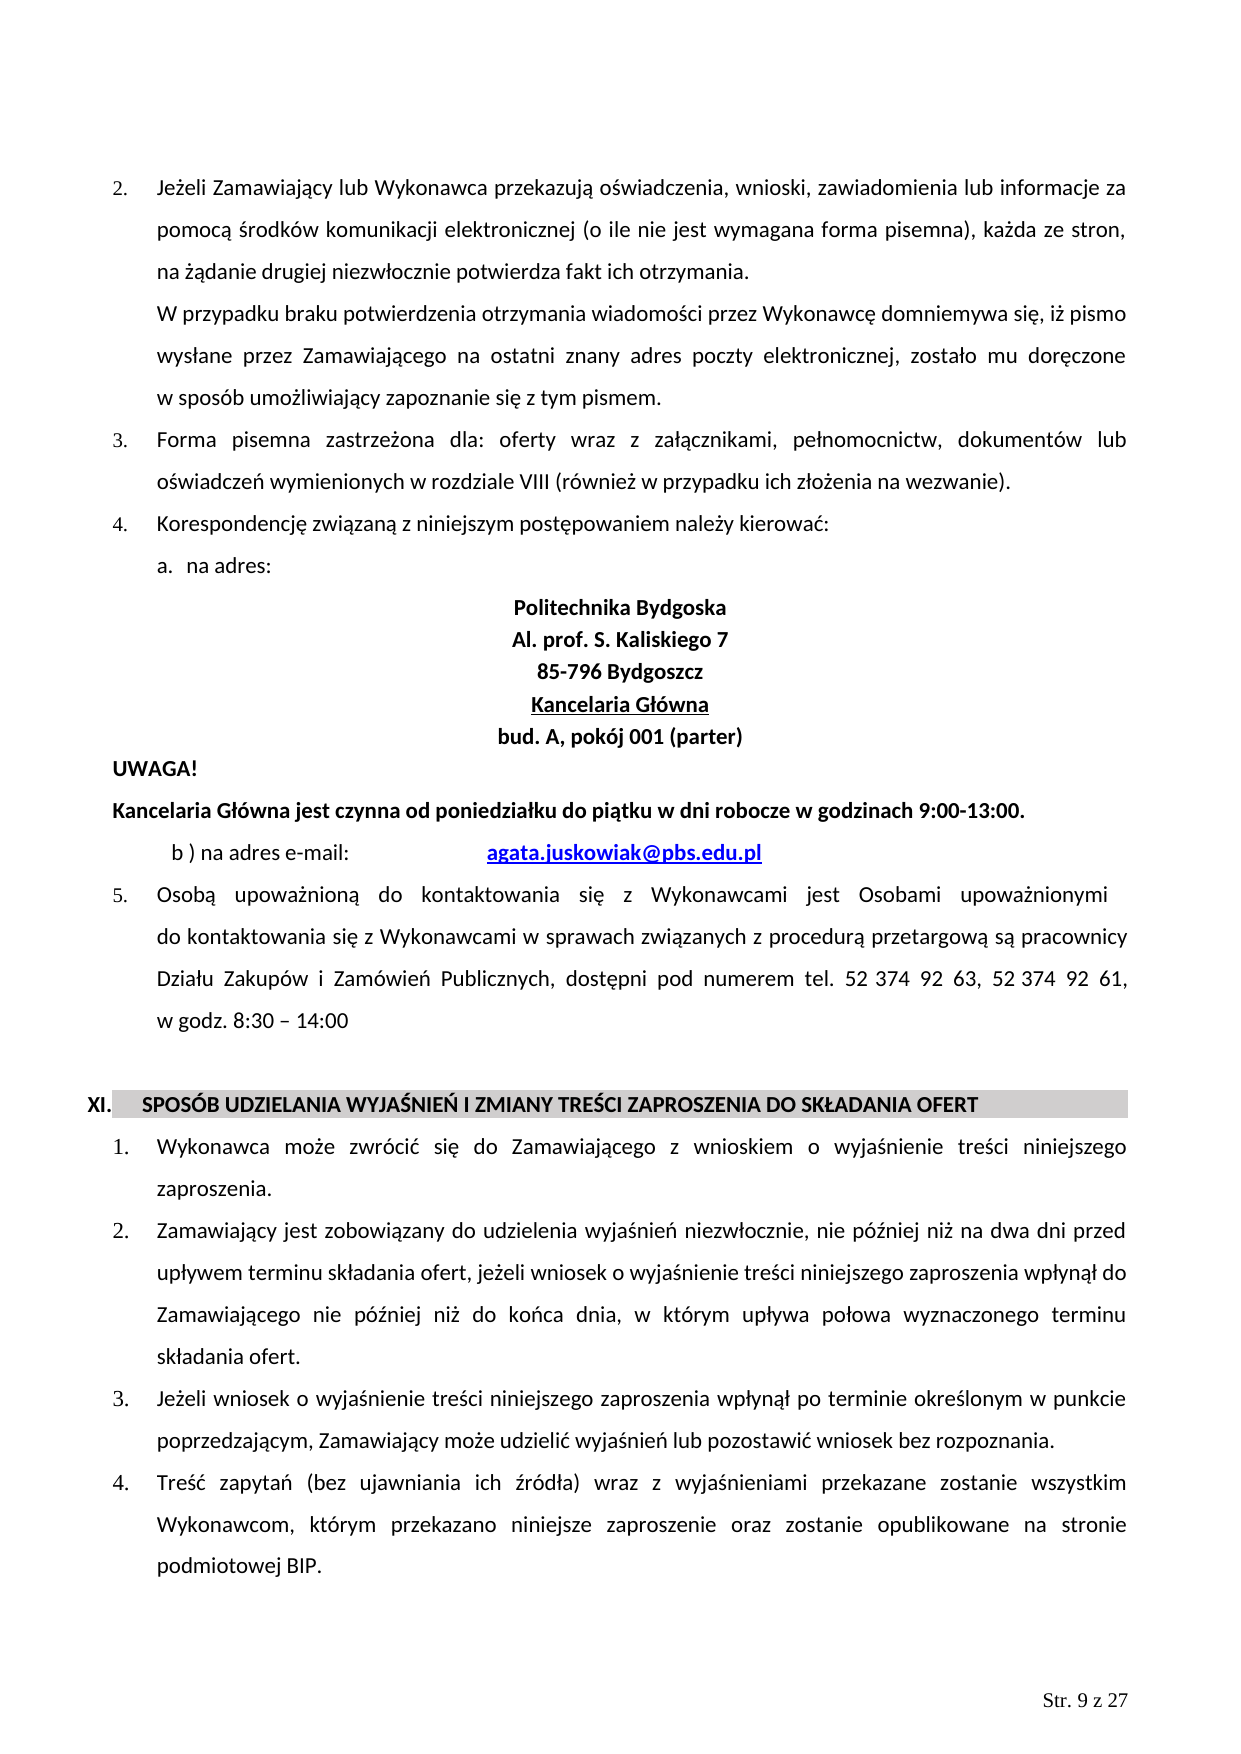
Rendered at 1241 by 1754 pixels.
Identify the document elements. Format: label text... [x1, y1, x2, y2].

text 85-796 Bydgoszcz [112, 657, 1128, 686]
list Wykonawca może zwrócić się do Zamawiającego z wnioskiem o wyjaśnienie treści niniejszego zaproszenia. [112, 1132, 1128, 1202]
list Forma pisemna zastrzeżona dla: oferty wraz z załącznikami, pełnomocnictw, dokumentów lub oświadczeń wymienionych w rozdziale VIII (również w przypadku ich złożenia na wezwanie). [112, 425, 1128, 495]
text bud. A, pokój 001 (parter) [112, 722, 1128, 750]
text Al. prof. S. Kaliskiego 7 [112, 625, 1128, 653]
text Politechnika Bydgoska [112, 593, 1128, 621]
list Jeżeli wniosek o wyjaśnienie treści niniejszego zaproszenia wpłynął po terminie określonym w punkcie poprzedzającym, Zamawiający może udzielić wyjaśnień lub pozostawić wniosek bez rozpoznania. [112, 1384, 1128, 1454]
list SPOSÓB UDZIELANIA WYJAŚNIEŃ I ZMIANY TREŚCI ZAPROSZENIA DO SKŁADANIA OFERT [112, 1090, 1128, 1118]
text Kancelaria Główna [112, 690, 1128, 718]
text UWAGA! [112, 754, 1128, 782]
list Korespondencję związaną z niniejszym postępowaniem należy kierować: [112, 509, 1128, 537]
list Osobą upoważnioną do kontaktowania się z Wykonawcami jest Osobami upoważnionymi do kontaktowania się z Wykonawcami w sprawach związanych z procedurą przetargową są pracownicy Działu Zakupów i Zamówień Publicznych, dostępni pod numerem tel. 52 374 92 63, 52 374 92 61, w godz. 8:30 – 14:00 [112, 880, 1128, 1034]
list Treść zapytań (bez ujawniania ich źródła) wraz z wyjaśnieniami przekazane zostanie wszystkim Wykonawcom, którym przekazano niniejsze zaproszenie oraz zostanie opublikowane na stronie podmiotowej BIP. [112, 1468, 1128, 1580]
list Zamawiający jest zobowiązany do udzielenia wyjaśnień niezwłocznie, nie później niż na dwa dni przed upływem terminu składania ofert, jeżeli wniosek o wyjaśnienie treści niniejszego zaproszenia wpłynął do Zamawiającego nie później niż do końca dnia, w którym upływa połowa wyznaczonego terminu składania ofert. [112, 1216, 1128, 1370]
text W przypadku braku potwierdzenia otrzymania wiadomości przez Wykonawcę domniemywa się, iż pismo wysłane przez Zamawiającego na ostatni znany adres poczty elektronicznej, zostało mu doręczone w sposób umożliwiający zapoznanie się z tym pismem. [157, 299, 1128, 411]
list na adres: [157, 551, 1128, 579]
list Jeżeli Zamawiający lub Wykonawca przekazują oświadczenia, wnioski, zawiadomienia lub informacje za pomocą środków komunikacji elektronicznej (o ile nie jest wymagana forma pisemna), każda ze stron, na żądanie drugiej niezwłocznie potwierdza fakt ich otrzymania. [112, 173, 1128, 285]
text b ) na adres e-mail: agata.juskowiak@pbs.edu.pl [112, 838, 1128, 866]
text Kancelaria Główna jest czynna od poniedziałku do piątku w dni robocze w godzinach 9:00-13:00. [112, 796, 1128, 824]
